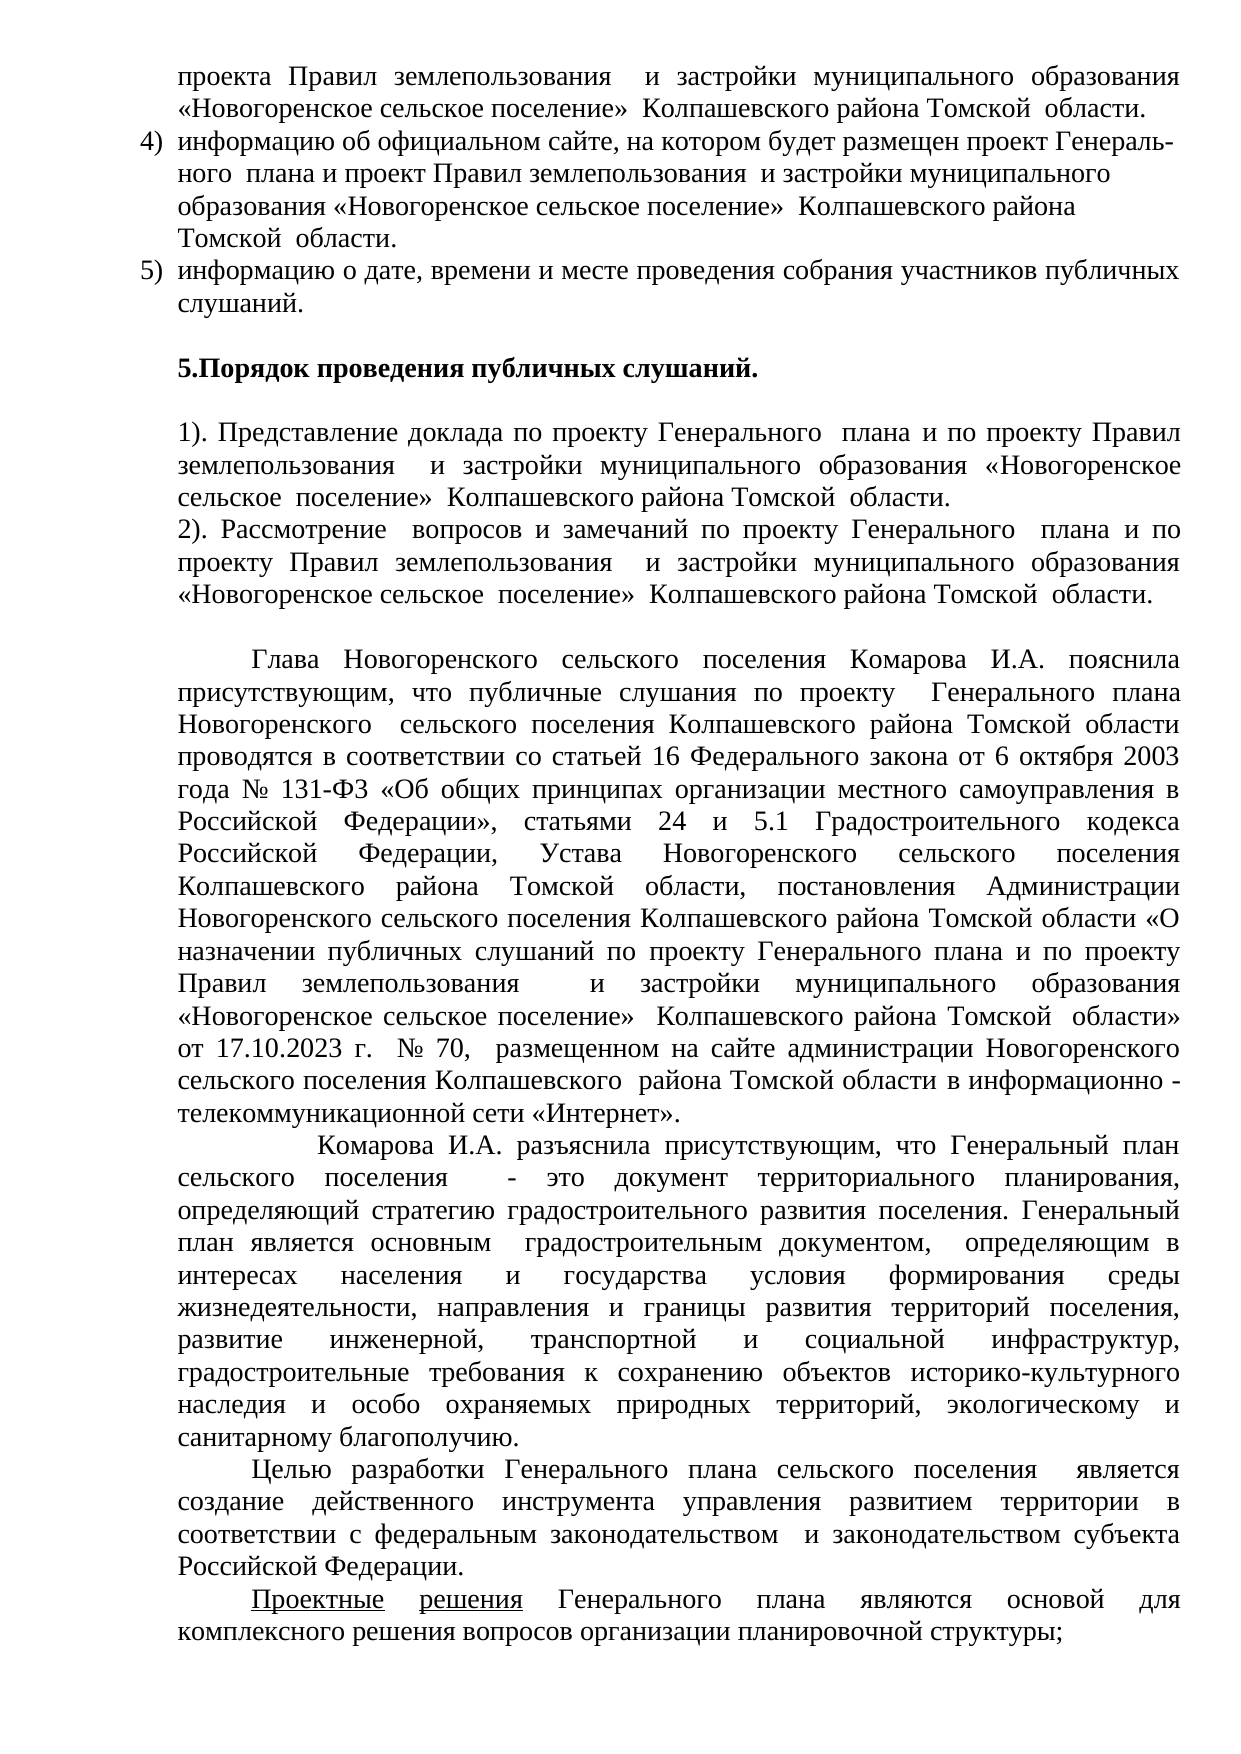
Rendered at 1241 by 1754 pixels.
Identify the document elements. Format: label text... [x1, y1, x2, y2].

text Комарова И.А. разъяснила присутствующим, что Генеральный план сельского поселения - это документ территориального планирования, определяющий стратегию градостроительного развития поселения. Генеральный план является основным градостроительным документом, определяющим в интересах населения и государства условия формирования среды жизнедеятельности, направления и границы развития территорий поселения, развитие инженерной, транспортной и социальной инфраструктур, градостроительные требования к сохранению объектов историко-культурного наследия и особо охраняемых природных территорий, экологическому и санитарному благополучию. [177, 1128, 1181, 1452]
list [140, 59, 1181, 124]
text 2). Рассмотрение вопросов и замечаний по проекту Генерального плана и по проекту Правил землепользования и застройки муниципального образования «Новогоренское сельское поселение» Колпашевского района Томской области. [177, 513, 1181, 610]
list информацию о дате, времени и месте проведения собрания участников публичных слушаний. [140, 253, 1181, 318]
list информацию об официальном сайте, на котором будет размещен проект Генераль-ного плана и проект Правил землепользования и застройки муниципального образования «Новогоренское сельское поселение» Колпашевского района Томской области. [140, 124, 1181, 253]
text Глава Новогоренского сельского поселения Комарова И.А. пояснила присутствующим, что публичные слушания по проекту Генерального плана Новогоренского сельского поселения Колпашевского района Томской области проводятся в соответствии со статьей 16 Федерального закона от 6 октября 2003 года № 131-Ф3 «Об общих принципах организации местного самоуправления в Российской Федерации», статьями 24 и 5.1 Градостроительного кодекса Российской Федерации, Устава Новогоренского сельского поселения Колпашевского района Томской области, постановления Администрации Новогоренского сельского поселения Колпашевского района Томской области «О назначении публичных слушаний по проекту Генерального плана и по проекту Правил землепользования и застройки муниципального образования «Новогоренское сельское поселение» Колпашевского района Томской области» от 17.10.2023 г. № 70, размещенном на сайте администрации Новогоренского сельского поселения Колпашевского района Томской области в информационно - телекоммуникационной сети «Интернет». [177, 642, 1181, 1128]
text Проектные решения Генерального плана являются основой для комплексного решения вопросов организации планировочной структуры; [177, 1582, 1181, 1646]
text 5.Порядок проведения публичных слушаний. [177, 351, 1181, 383]
text 1). Представление доклада по проекту Генерального плана и по проекту Правил землепользования и застройки муниципального образования «Новогоренское сельское поселение» Колпашевского района Томской области. [177, 415, 1181, 513]
text Целью разработки Генерального плана сельского поселения является создание действенного инструмента управления развитием территории в соответствии с федеральным законодательством и законодательством субъекта Российской Федерации. [177, 1452, 1181, 1582]
